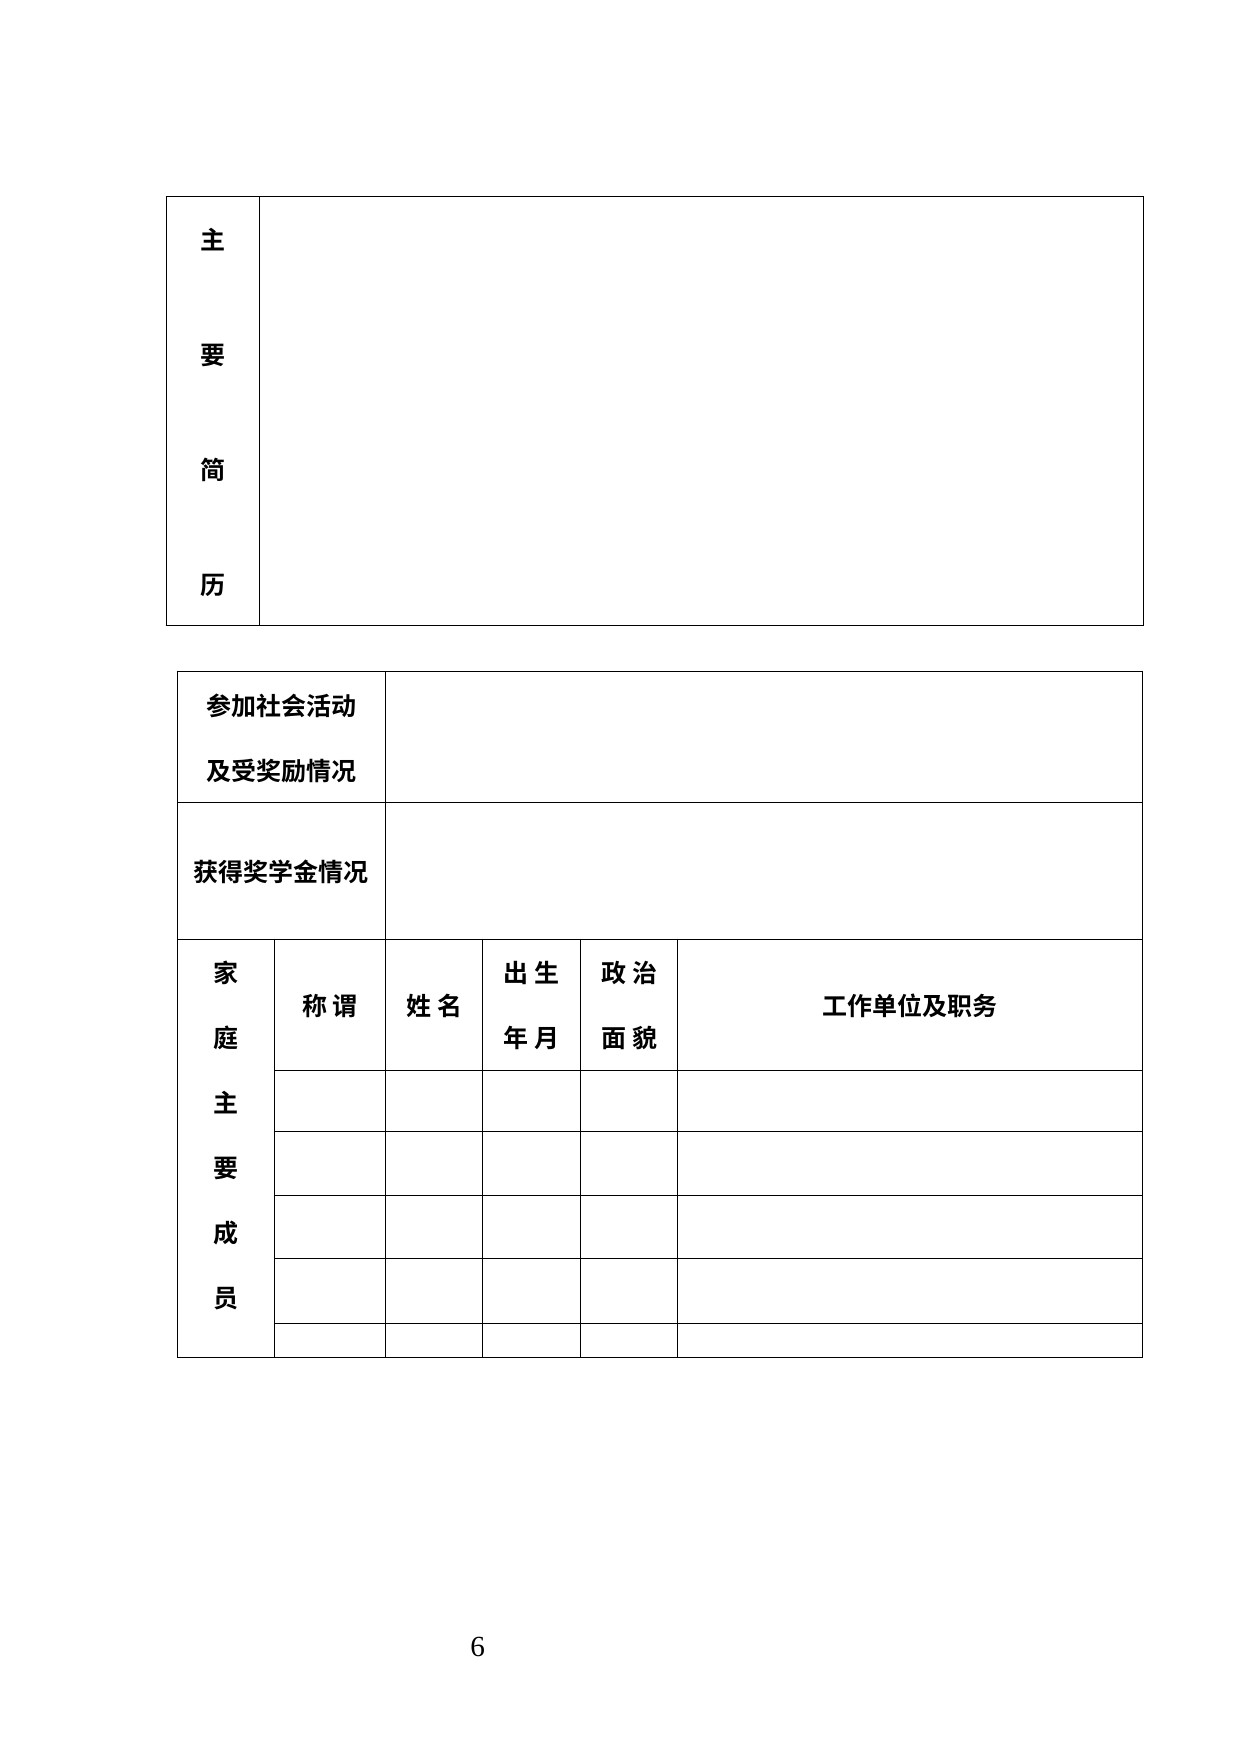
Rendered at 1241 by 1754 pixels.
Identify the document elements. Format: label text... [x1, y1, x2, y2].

table_cell [483, 1071, 580, 1131]
table_cell [260, 197, 1143, 624]
table_cell [386, 1259, 482, 1323]
table_cell [581, 1196, 677, 1258]
table_cell [483, 1324, 580, 1357]
table_cell [581, 1132, 677, 1195]
table_cell [386, 1196, 482, 1258]
table_cell [581, 1071, 677, 1131]
table_cell [483, 1132, 580, 1195]
table_cell 称 谓 [275, 940, 385, 1069]
table_cell 主 要 简 历 [167, 197, 259, 624]
table_cell [275, 1324, 385, 1357]
table_cell [678, 1132, 1142, 1195]
table_cell [678, 1196, 1142, 1258]
table_header [386, 672, 1142, 802]
table_cell [581, 1259, 677, 1323]
table_cell [581, 1324, 677, 1357]
table_cell 姓 名 [386, 940, 482, 1069]
table_cell [483, 1259, 580, 1323]
table_cell [275, 1071, 385, 1131]
table_cell 家 庭 主 要 成 员 及 重 要 社 会 关 系 [178, 940, 274, 1357]
table_cell [678, 1071, 1142, 1131]
table_cell [386, 1132, 482, 1195]
table_header 参加社会活动 及受奖励情况 [178, 672, 385, 802]
table_cell 出 生 年 月 [483, 940, 580, 1069]
table_cell [678, 1259, 1142, 1323]
table_cell 工作单位及职务 [678, 940, 1142, 1069]
table_cell [483, 1196, 580, 1258]
table_cell [275, 1132, 385, 1195]
table_cell [275, 1196, 385, 1258]
table_cell 获得奖学金情况 [178, 803, 385, 938]
table_cell 政 治 面 貌 [581, 940, 677, 1069]
table_cell [275, 1259, 385, 1323]
table_cell [386, 1071, 482, 1131]
table_cell [678, 1324, 1142, 1357]
table_cell [386, 803, 1142, 938]
table_cell [386, 1324, 482, 1357]
